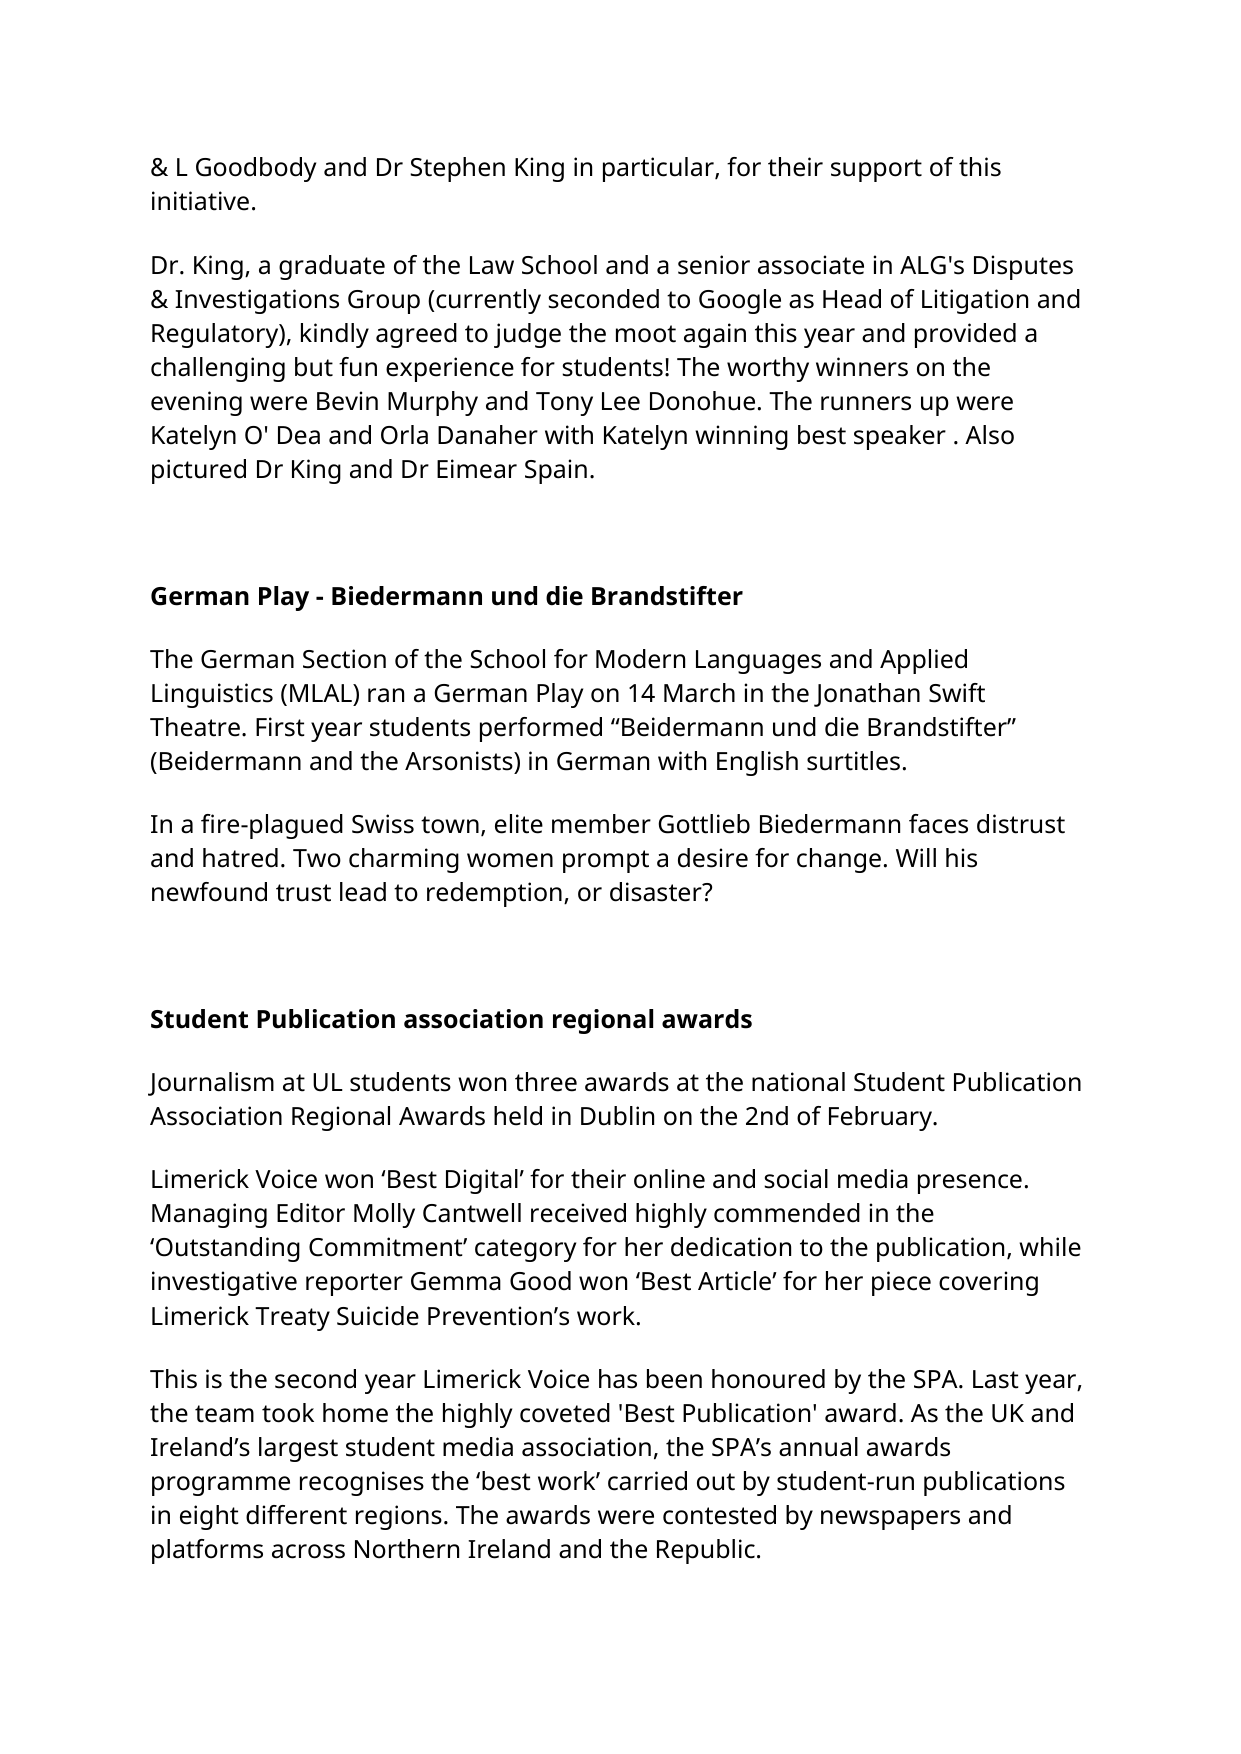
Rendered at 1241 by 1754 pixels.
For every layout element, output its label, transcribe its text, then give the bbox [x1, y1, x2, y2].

text German Play - Biedermann und die Brandstifter [150, 578, 1090, 612]
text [150, 150, 1090, 218]
text Student Publication association regional awards [150, 1001, 1090, 1035]
text Dr. King, a graduate of the Law School and a senior associate in ALG's Disputes & Investigations Group (currently seconded to Google as Head of Litigation and Regulatory), kindly agreed to judge the moot again this year and provided a challenging but fun experience for students! The worthy winners on the evening were Bevin Murphy and Tony Lee Donohue. The runners up were Katelyn O' Dea and Orla Danaher with Katelyn winning best speaker . Also pictured Dr King and Dr Eimear Spain. [150, 247, 1090, 486]
text Limerick Voice won ‘Best Digital’ for their online and social media presence. Managing Editor Molly Cantwell received highly commended in the ‘Outstanding Commitment’ category for her dedication to the publication, while investigative reporter Gemma Good won ‘Best Article’ for her piece covering Limerick Treaty Suicide Prevention’s work. [150, 1162, 1090, 1332]
text This is the second year Limerick Voice has been honoured by the SPA. Last year, the team took home the highly coveted 'Best Publication' award. As the UK and Ireland’s largest student media association, the SPA’s annual awards programme recognises the ‘best work’ carried out by student-run publications in eight different regions. The awards were contested by newspapers and platforms across Northern Ireland and the Republic. [150, 1361, 1090, 1566]
text The German Section of the School for Modern Languages and Applied Linguistics (MLAL) ran a German Play on 14 March in the Jonathan Swift Theatre. First year students performed “Beidermann und die Brandstifter” (Beidermann and the Arsonists) in German with English surtitles. [150, 641, 1090, 778]
text Journalism at UL students won three awards at the national Student Publication Association Regional Awards held in Dublin on the 2nd of February. [150, 1064, 1090, 1133]
text In a fire-plagued Swiss town, elite member Gottlieb Biedermann faces distrust and hatred. Two charming women prompt a desire for change. Will his newfound trust lead to redemption, or disaster? [150, 807, 1090, 909]
